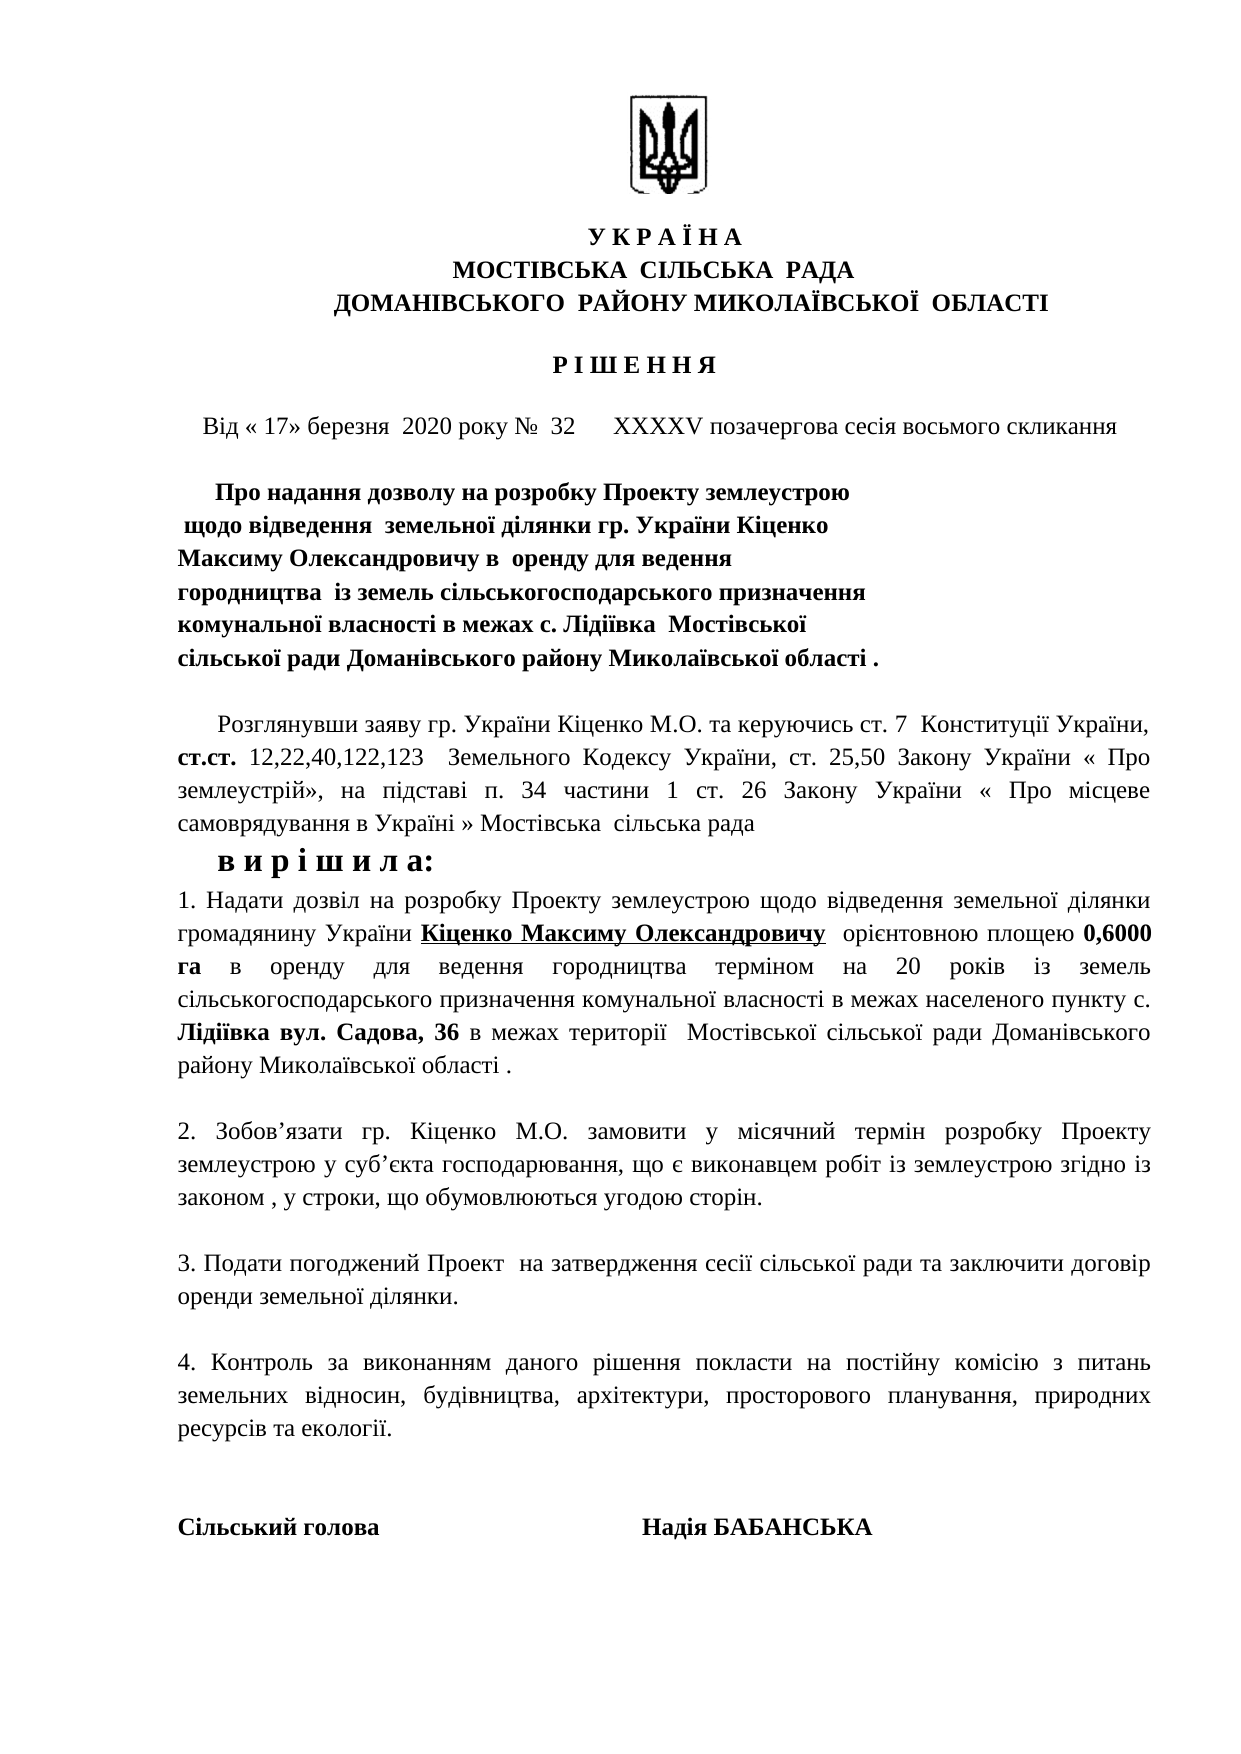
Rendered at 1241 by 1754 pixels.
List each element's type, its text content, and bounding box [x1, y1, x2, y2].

text 2. Зобов’язати гр. Кіценко М.О. замовити у місячний термін розробку Проекту землеустрою у суб’єкта господарювання, що є виконавцем робіт із землеустрою згідно із законом , у строки, що обумовлюються угодою сторін. [177, 1116, 1152, 1211]
text У К Р А Ї Н А [177, 222, 1152, 251]
text ДОМАНІВСЬКОГО РАЙОНУ МИКОЛАЇВСЬКОЇ ОБЛАСТІ [177, 288, 1152, 317]
text Р І Ш Е Н Н Я [177, 350, 1152, 378]
text Сільський голова Надія БАБАНСЬКА [177, 1512, 1152, 1541]
text 1. Надати дозвіл на розробку Проекту землеустрою щодо відведення земельної ділянки громадянину України Кіценко Максиму Олександровичу орієнтовною площею 0,6000 га в оренду для ведення городництва терміном на 20 років із земель сільськогосподарського призначення комунальної власності в межах населеного пункту с. Лідіївка вул. Садова, 36 в межах території Мостівської сільської ради Доманівського району Миколаївської області . [177, 885, 1152, 1079]
text комунальної власності в межах с. Лідіївка Мостівської [177, 609, 1152, 638]
text Про надання дозволу на розробку Проекту землеустрою [177, 477, 1152, 506]
text Розглянувши заяву гр. України Кіценко М.О. та керуючись ст. 7 Конституції України, ст.ст. 12,22,40,122,123 Земельного Кодексу України, ст. 25,50 Закону України « Про землеустрій», на підставі п. 34 частини 1 ст. 26 Закону України « Про місцеве самоврядування в Україні » Мостівська сільська рада [177, 709, 1152, 836]
text 3. Подати погоджений Проект на затвердження сесії сільської ради та заключити договір оренди земельної ділянки. [177, 1248, 1152, 1310]
text Від « 17» березня 2020 року № 32 ХХХХV позачергова сесія восьмого скликання [177, 411, 1152, 440]
text городництва із земель сільськогосподарського призначення [177, 577, 1152, 605]
text сільської ради Доманівського району Миколаївської області . [177, 643, 1152, 671]
text щодо відведення земельної ділянки гр. України Кіценко [177, 511, 1152, 539]
text в и р і ш и л а: [162, 841, 1152, 879]
text Максиму Олександровичу в оренду для ведення [177, 543, 1152, 572]
text МОСТІВСЬКА СІЛЬСЬКА РАДА [177, 255, 1152, 284]
text 4. Контроль за виконанням даного рішення покласти на постійну комісію з питань земельних відносин, будівництва, архітектури, просторового планування, природних ресурсів та екології. [177, 1347, 1152, 1442]
